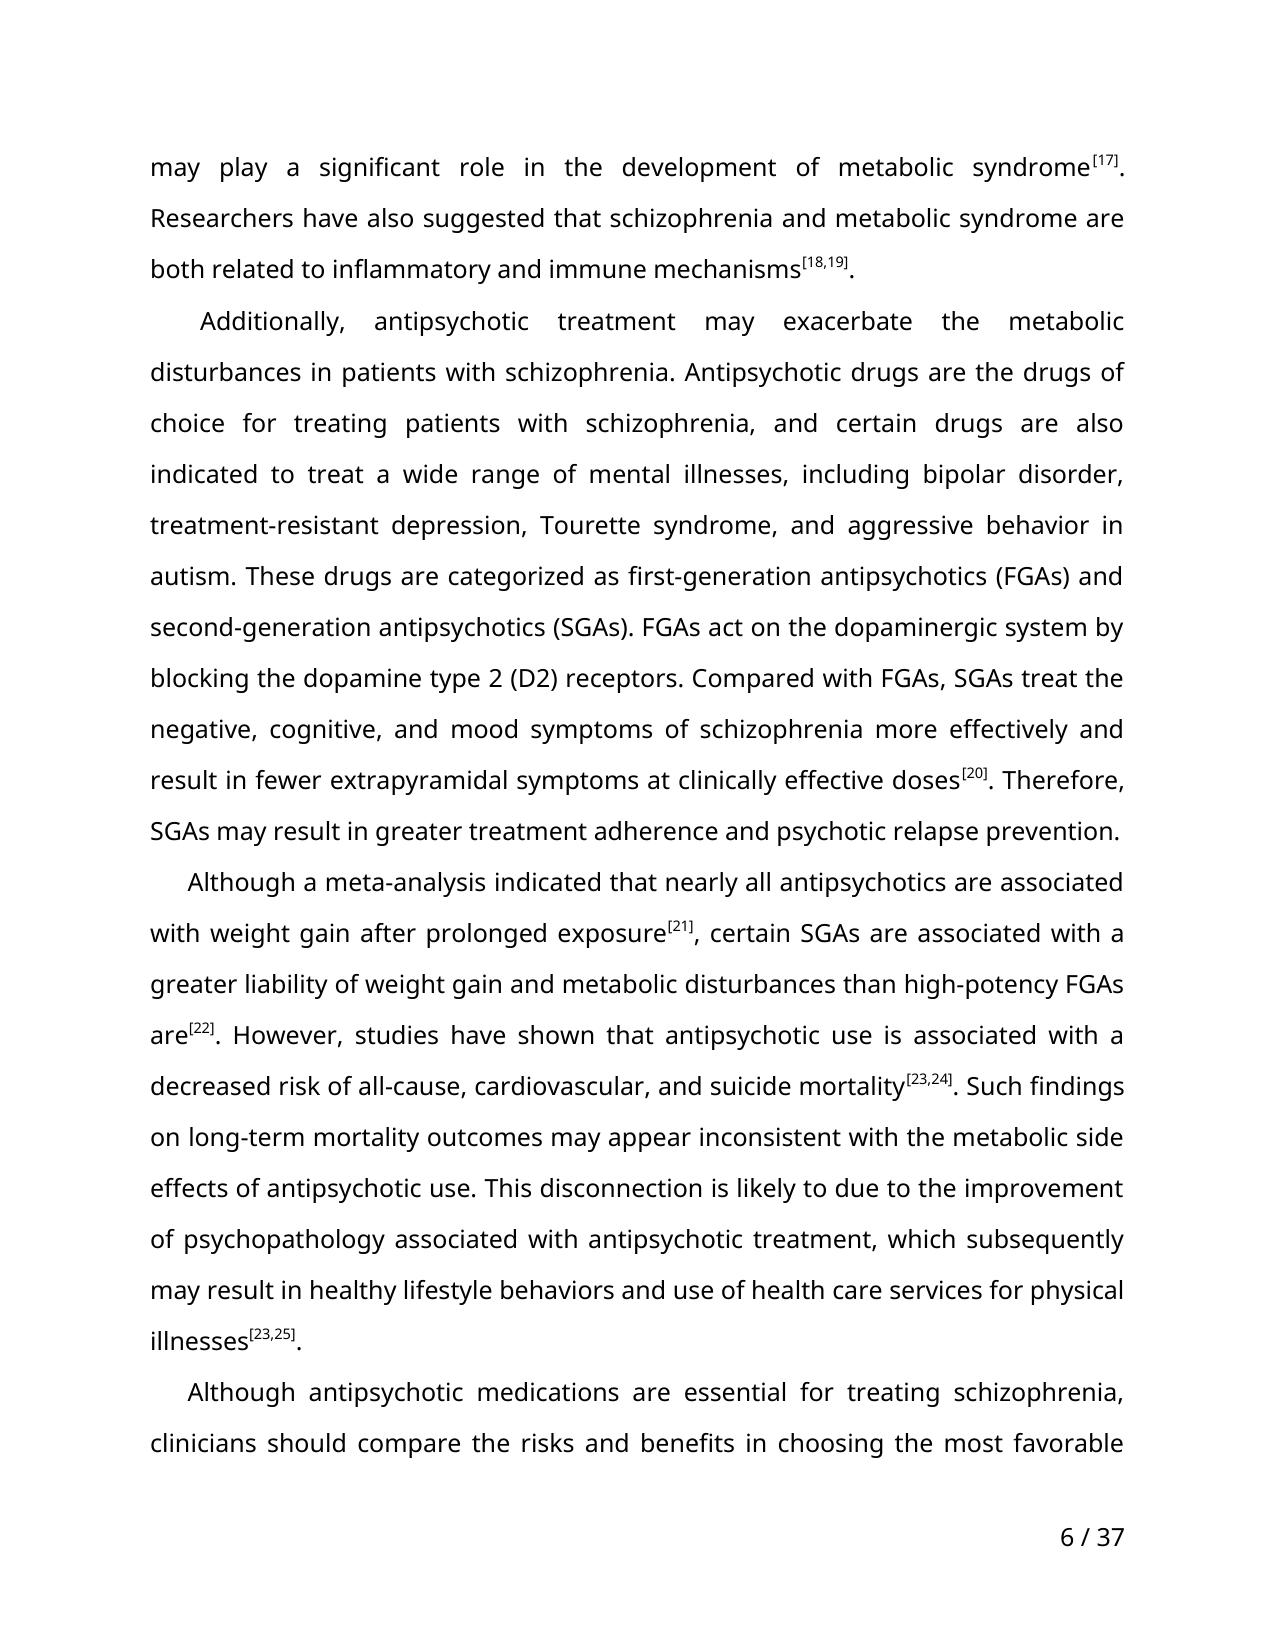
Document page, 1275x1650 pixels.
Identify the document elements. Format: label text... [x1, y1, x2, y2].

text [150, 150, 1125, 201]
text Additionally, antipsychotic treatment may exacerbate the metabolic disturbances in patients with schizophrenia. Antipsychotic drugs are the drugs of choice for treating patients with schizophrenia, and certain drugs are also indicated to treat a wide range of mental illnesses, including bipolar disorder, treatment-resistant depression, Tourette syndrome, and aggressive behavior in autism. These drugs are categorized as first-generation antipsychotics (FGAs) and second-generation antipsychotics (SGAs). FGAs act on the dopaminergic system by blocking the dopamine type 2 (D2) receptors. Compared with FGAs, SGAs treat the negative, cognitive, and mood symptoms of schizophrenia more effectively and result in fewer extrapyramidal symptoms at clinically effective doses[20]. Therefore, SGAs may result in greater treatment adherence and psychotic relapse prevention. [150, 303, 1125, 848]
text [150, 1375, 1125, 1460]
text Although a meta-analysis indicated that nearly all antipsychotics are associated with weight gain after prolonged exposure[21], certain SGAs are associated with a greater liability of weight gain and metabolic disturbances than high-potency FGAs are[22]. However, studies have shown that antipsychotic use is associated with a decreased risk of all-cause, cardiovascular, and suicide mortality[23,24]. Such findings on long-term mortality outcomes may appear inconsistent with the metabolic side effects of antipsychotic use. This disconnection is likely to due to the improvement of psychopathology associated with antipsychotic treatment, which subsequently may result in healthy lifestyle behaviors and use of health care services for physical illnesses[23,25]. [150, 864, 1125, 1358]
